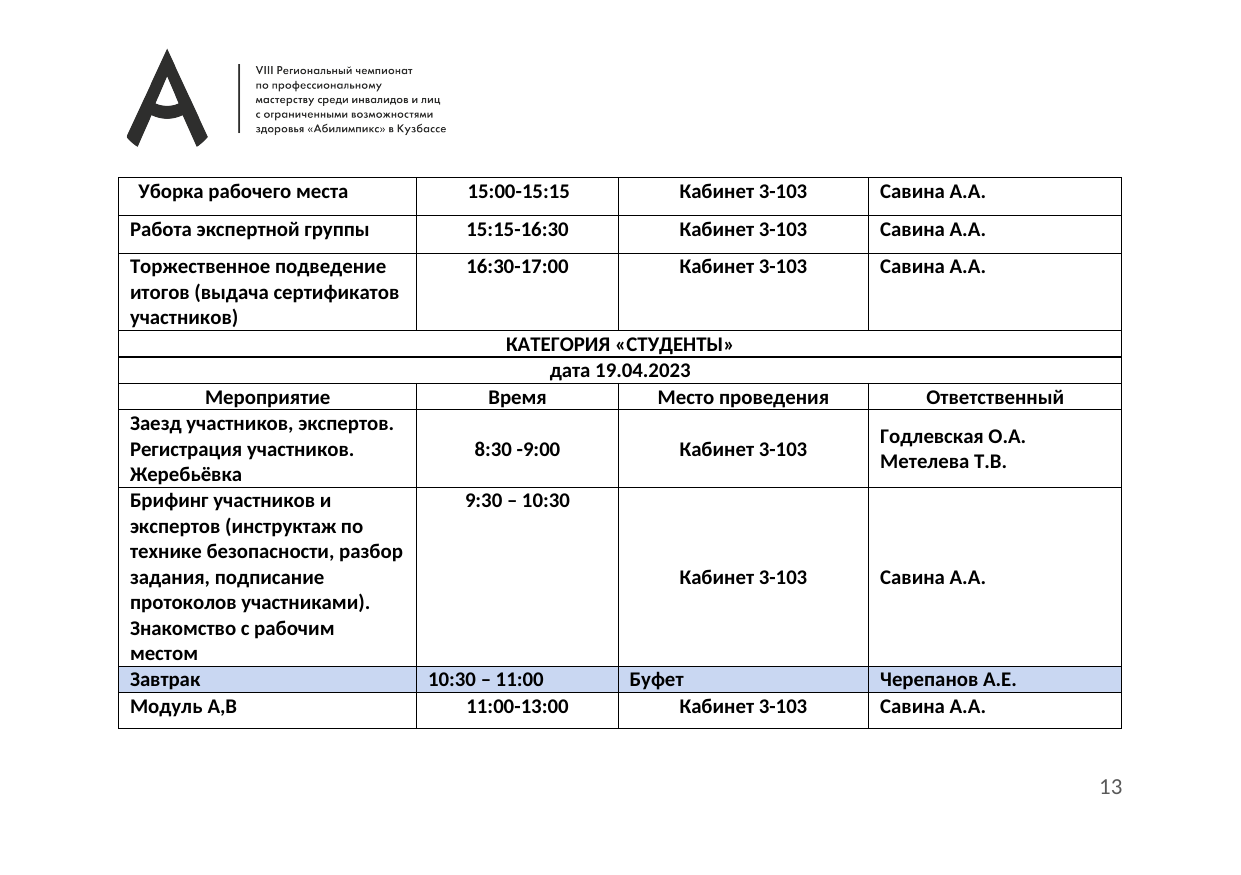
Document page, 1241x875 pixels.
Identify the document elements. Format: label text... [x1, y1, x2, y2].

table_cell 8:30 -9:00 [417, 410, 618, 487]
table_cell Савина А.А. [869, 178, 1121, 215]
table_cell Кабинет 3-103 [619, 410, 868, 487]
table_cell Кабинет 3-103 [619, 254, 868, 330]
table_cell Торжественное подведение итогов (выдача сертификатов участников) [119, 254, 416, 330]
table_cell Савина А.А. [869, 693, 1121, 728]
table_cell Работа экспертной группы [119, 216, 416, 253]
table_cell Уборка рабочего места [119, 178, 416, 215]
table_cell Время [417, 384, 618, 409]
table_cell Ответственный [869, 384, 1121, 409]
table_cell 11:00-13:00 [417, 693, 618, 728]
table_cell 9:30 – 10:30 [417, 488, 618, 666]
table_cell Кабинет 3-103 [619, 178, 868, 215]
table_cell Савина А.А. [869, 216, 1121, 253]
table_cell Годлевская О.А. Метелева Т.В. [869, 410, 1121, 487]
picture [126, 48, 446, 147]
table_cell Заезд участников, экспертов. Регистрация участников. Жеребьёвка [119, 410, 416, 487]
table_cell 15:15-16:30 [417, 216, 618, 253]
table_cell Место проведения [619, 384, 868, 409]
table_cell Кабинет 3-103 [619, 488, 868, 666]
table_cell дата 19.04.2023 [119, 358, 1121, 383]
table_cell Завтрак [119, 667, 416, 692]
table_cell Кабинет 3-103 [619, 693, 868, 728]
table_cell Мероприятие [119, 384, 416, 409]
table_cell Буфет [619, 667, 868, 692]
table_cell Черепанов А.Е. [869, 667, 1121, 692]
table_cell Савина А.А. [869, 488, 1121, 666]
table_cell Савина А.А. [869, 254, 1121, 330]
table_cell Модуль A,В [119, 693, 416, 728]
table_cell Кабинет 3-103 [619, 216, 868, 253]
table_cell Брифинг участников и экспертов (инструктаж по технике безопасности, разбор задания, подписание протоколов участниками). Знакомство с рабочим местом [119, 488, 416, 666]
table_cell 15:00-15:15 [417, 178, 618, 215]
table_cell КАТЕГОРИЯ «СТУДЕНТЫ» [119, 331, 1121, 356]
table_cell 10:30 – 11:00 [417, 667, 618, 692]
table_cell 16:30-17:00 [417, 254, 618, 330]
